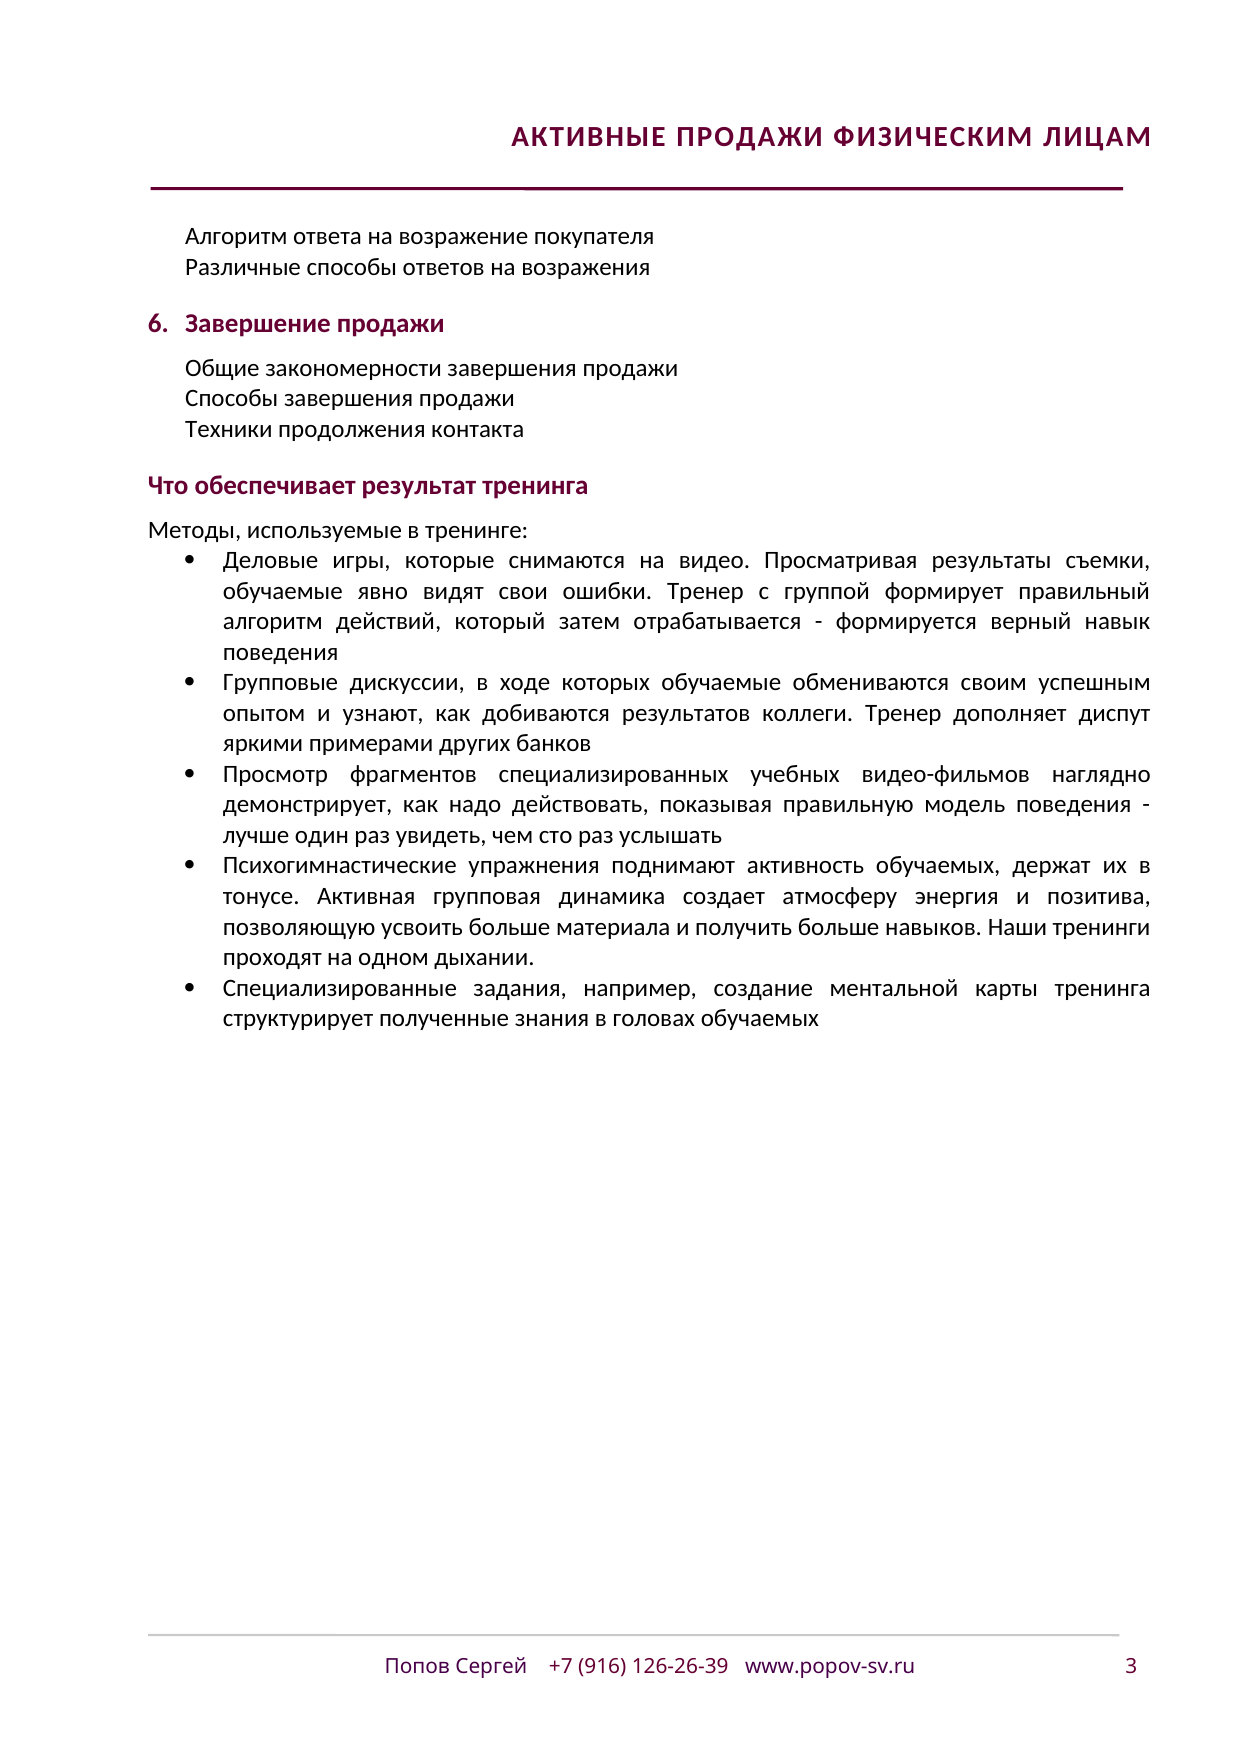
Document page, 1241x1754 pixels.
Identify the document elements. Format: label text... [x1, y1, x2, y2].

list Групповые дискуссии, в ходе которых обучаемые обмениваются своим успешным опытом и узнают, как добиваются результатов коллеги. Тренер дополняет диспут яркими примерами других банков [185, 666, 1152, 758]
list Завершение продажи [148, 306, 1152, 339]
list Просмотр фрагментов специализированных учебных видео-фильмов наглядно демонстрирует, как надо действовать, показывая правильную модель поведения - лучше один раз увидеть, чем сто раз услышать [185, 758, 1152, 849]
text Общие закономерности завершения продажи [185, 352, 1152, 382]
list Психогимнастические упражнения поднимают активность обучаемых, держат их в тонусе. Активная групповая динамика создает атмосферу энергия и позитива, позволяющую усвоить больше материала и получить больше навыков. Наши тренинги проходят на одном дыхании. [185, 849, 1152, 972]
text Что обеспечивает результат тренинга [148, 468, 1152, 501]
text Способы завершения продажи [185, 382, 1152, 413]
text Различные способы ответов на возражения [185, 251, 1152, 281]
list Специализированные задания, например, создание ментальной карты тренинга структурирует полученные знания в головах обучаемых [185, 972, 1152, 1033]
text Методы, используемые в тренинге: [148, 514, 1152, 544]
text Техники продолжения контакта [185, 413, 1152, 443]
text Алгоритм ответа на возражение покупателя [185, 220, 1152, 251]
list Деловые игры, которые снимаются на видео. Просматривая результаты съемки, обучаемые явно видят свои ошибки. Тренер с группой формирует правильный алгоритм действий, который затем отрабатывается - формируется верный навык поведения [185, 544, 1152, 666]
